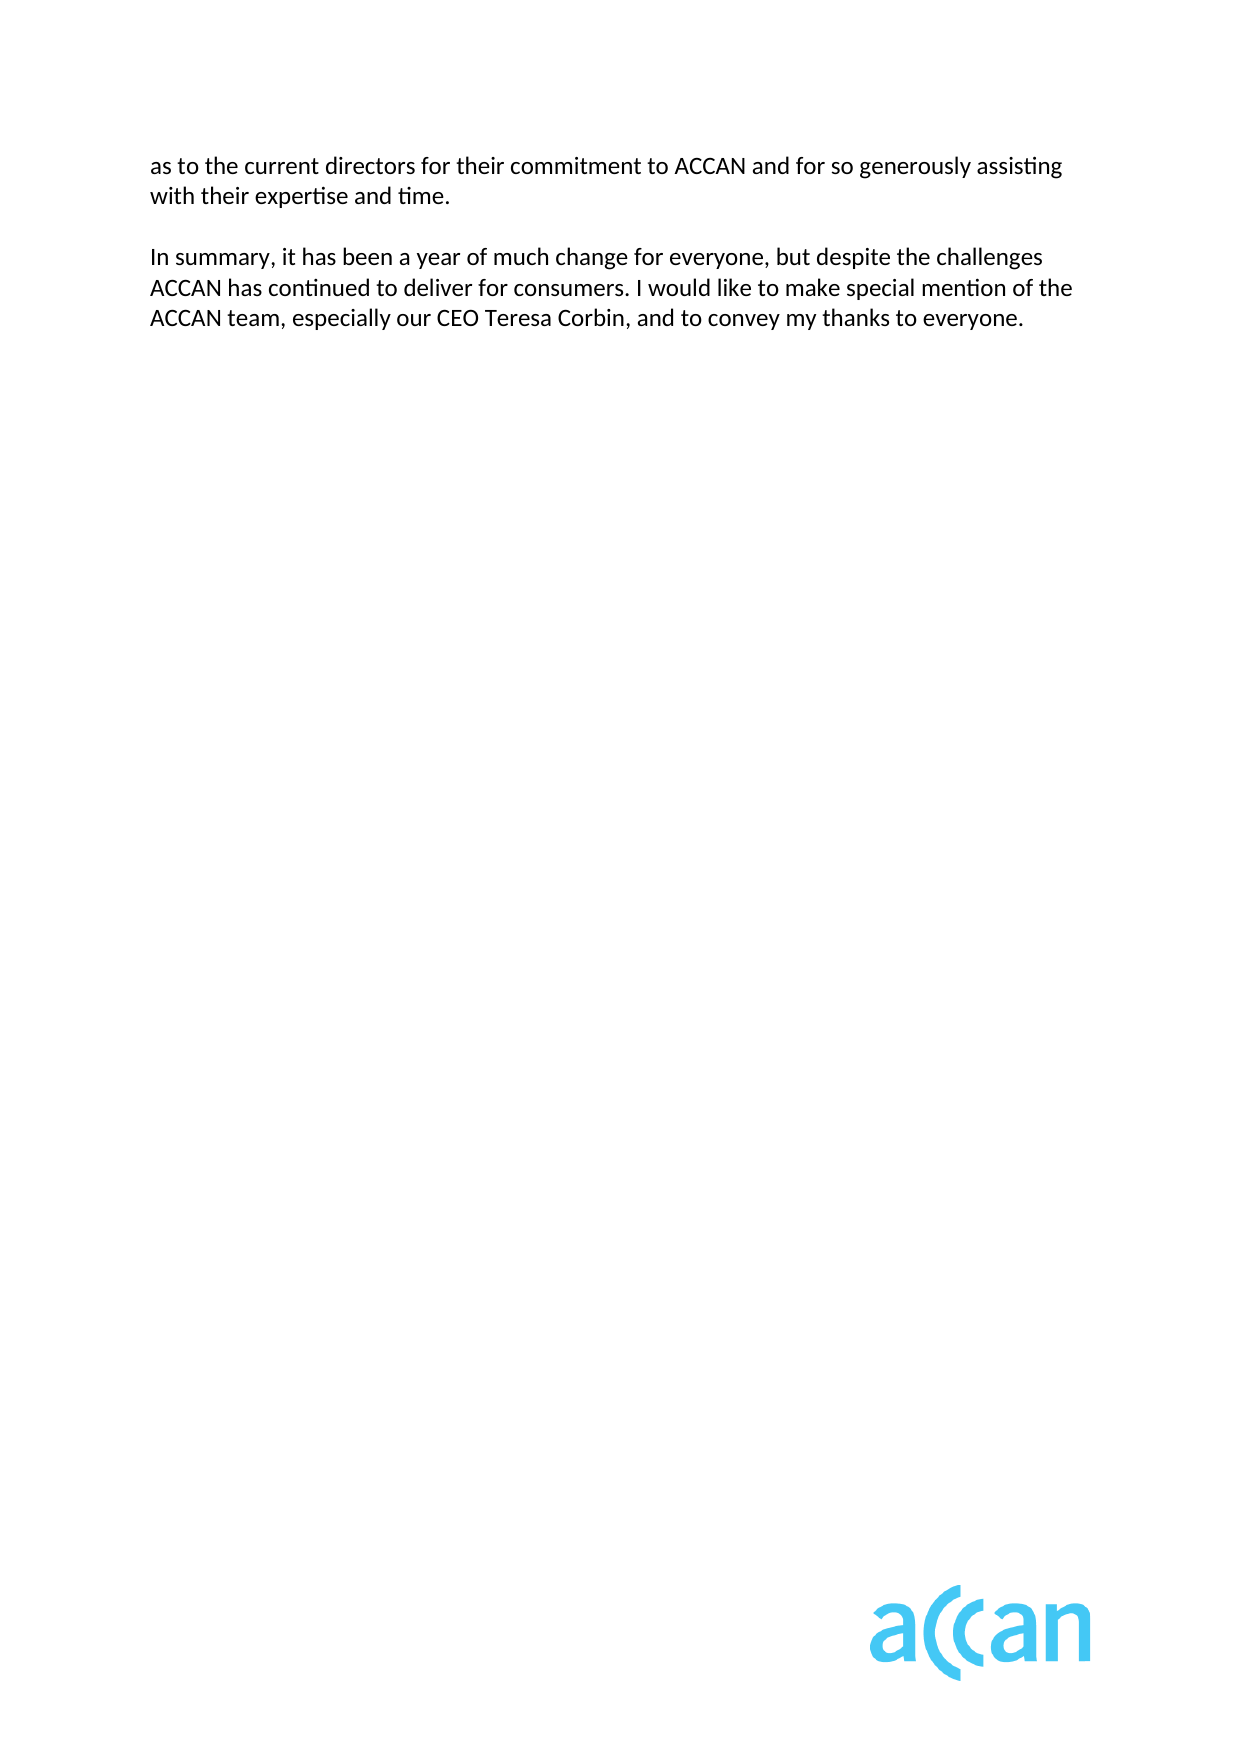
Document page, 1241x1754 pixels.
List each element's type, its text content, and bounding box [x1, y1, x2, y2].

text In summary, it has been a year of much change for everyone, but despite the challenges ACCAN has continued to deliver for consumers. I would like to make special mention of the ACCAN team, especially our CEO Teresa Corbin, and to convey my thanks to everyone. [150, 242, 1090, 333]
picture [870, 1585, 1091, 1681]
